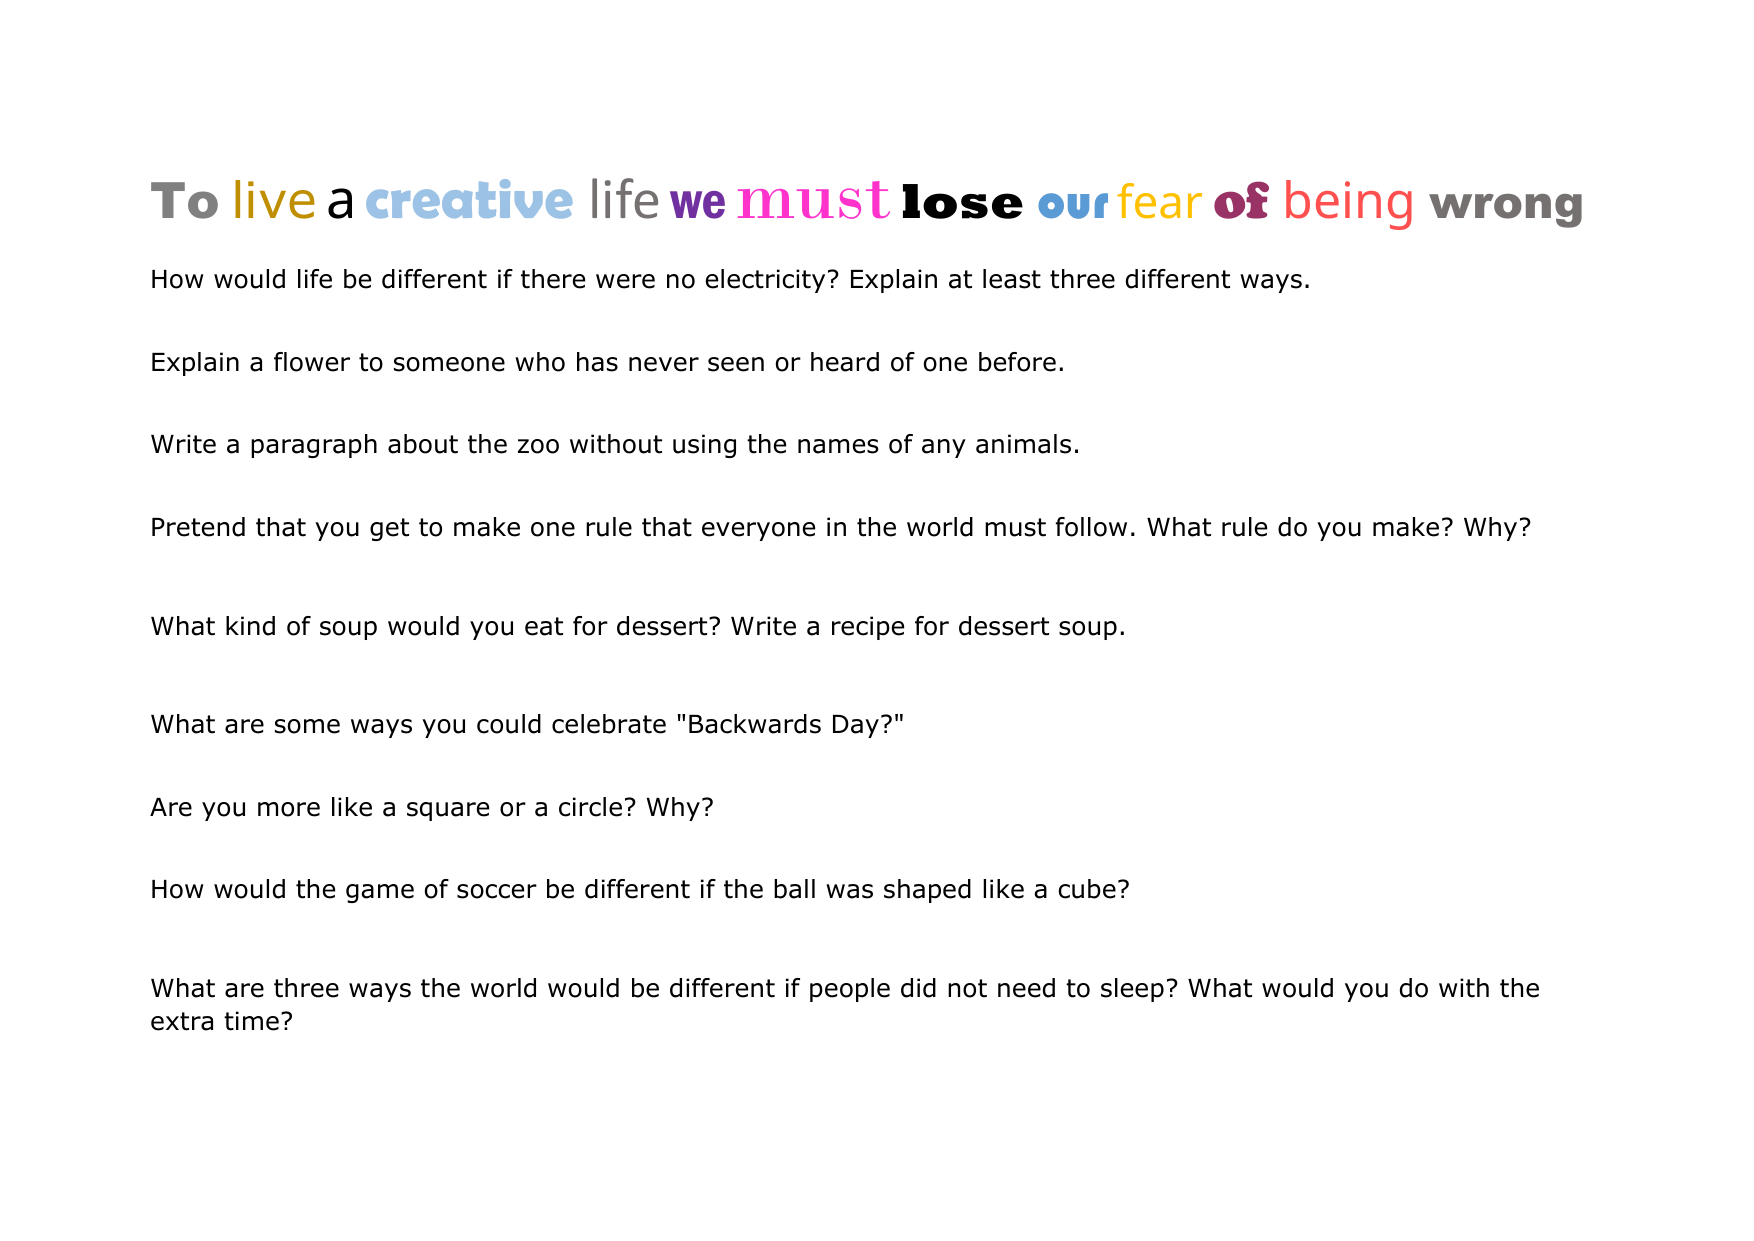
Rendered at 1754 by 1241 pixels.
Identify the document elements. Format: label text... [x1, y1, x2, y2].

text What kind of soup would you eat for dessert? Write a recipe for dessert soup. [150, 610, 1604, 640]
text What are some ways you could celebrate "Backwards Day?" [150, 709, 1604, 772]
text Pretend that you get to make one rule that everyone in the world must follow. What rule do you make? Why? [150, 511, 1604, 541]
text To live a creative life we must lose our fear of being wrong [150, 150, 1604, 240]
text Explain a flower to someone who has never seen or heard of one before. [150, 346, 1604, 409]
text Write a paragraph about the zoo without using the names of any animals. [150, 428, 1604, 492]
text Are you more like a square or a circle? Why? [150, 791, 1604, 854]
text How would the game of soccer be different if the ball was shaped like a cube? [150, 874, 1604, 904]
text What are three ways the world would be different if people did not need to sleep? What would you do with the extra time? [150, 973, 1604, 1069]
text How would life be different if there were no electricity? Explain at least three different ways. [150, 264, 1604, 327]
